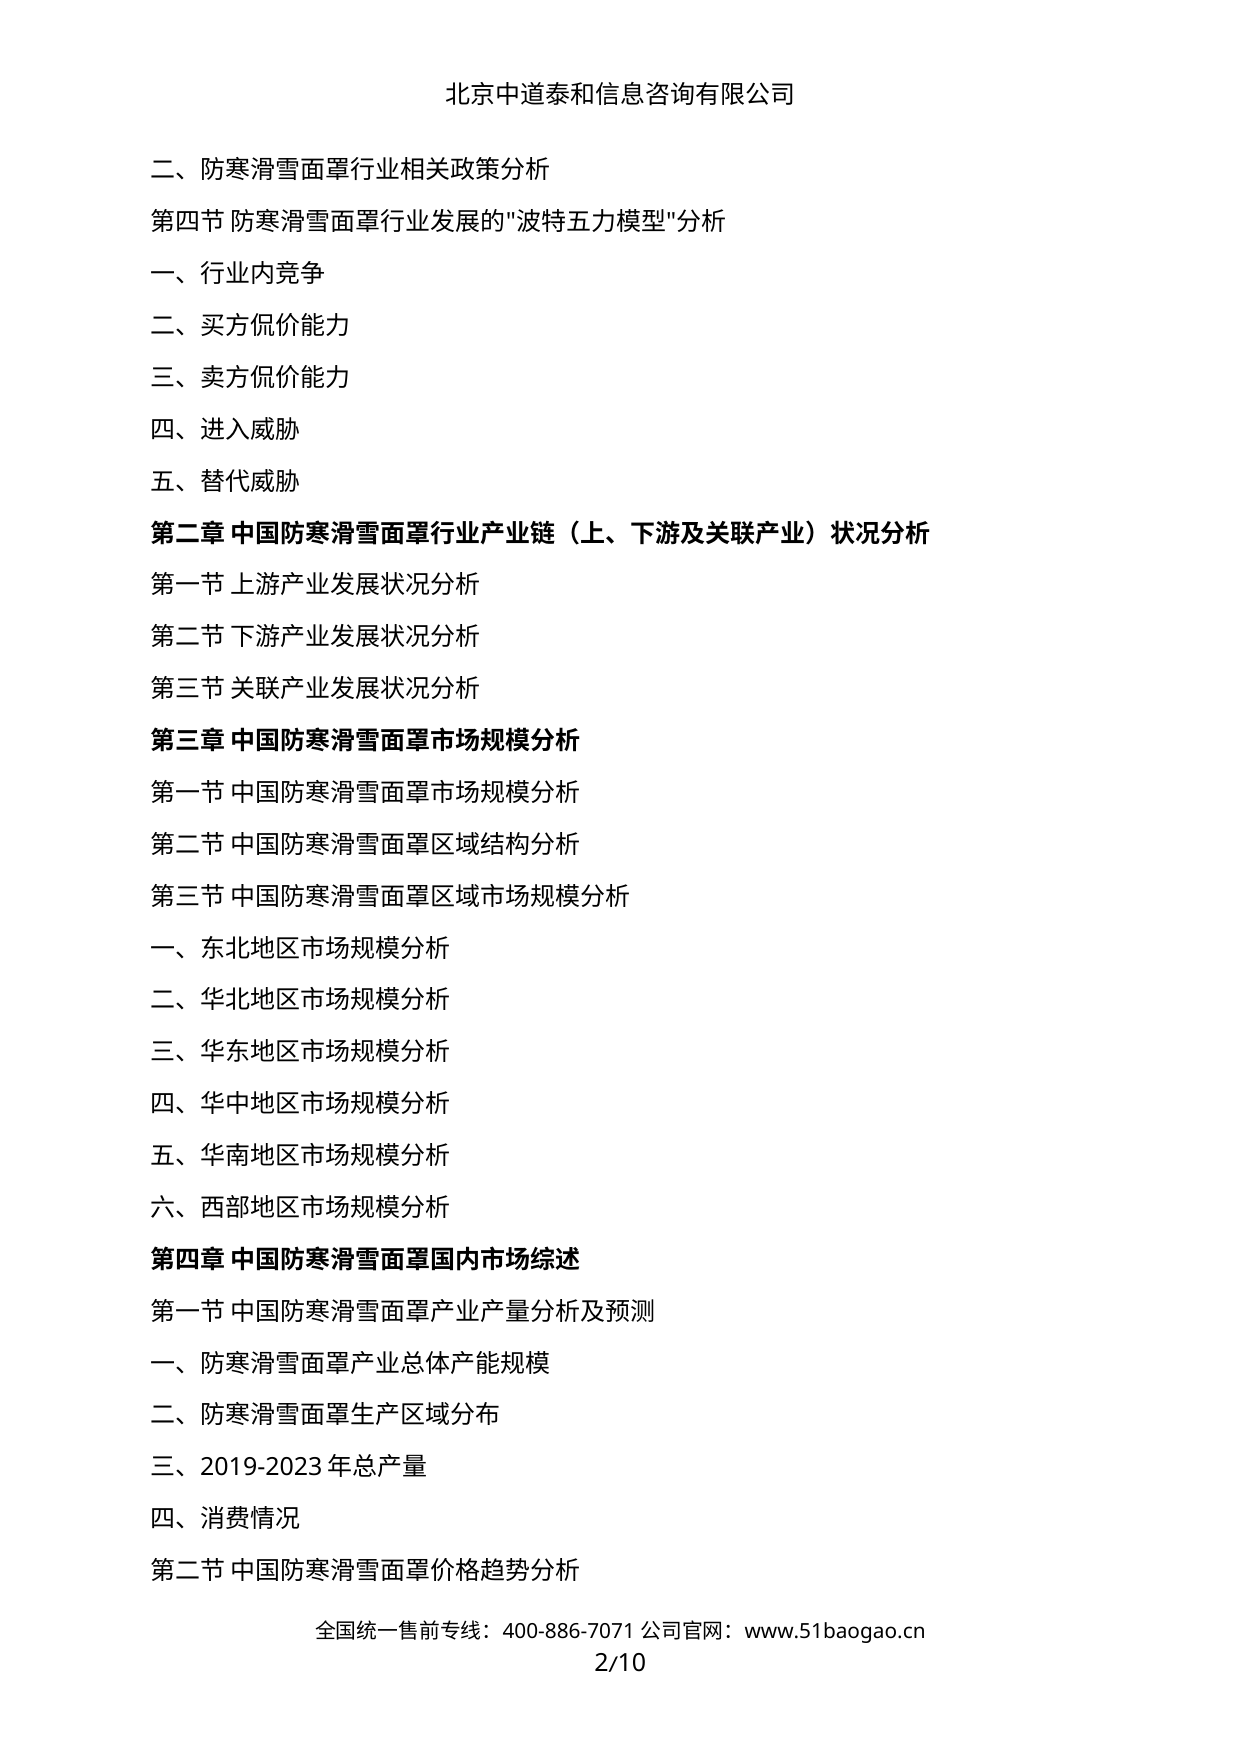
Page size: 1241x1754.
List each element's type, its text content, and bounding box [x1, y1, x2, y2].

text 六、西部地区市场规模分析 [150, 1187, 1090, 1224]
text 五、华南地区市场规模分析 [150, 1136, 1090, 1172]
text 第二节 中国防寒滑雪面罩区域结构分析 [150, 824, 1090, 861]
text 三、卖方侃价能力 [150, 357, 1090, 394]
text 二、华北地区市场规模分析 [150, 980, 1090, 1016]
text 四、进入威胁 [150, 409, 1090, 446]
text 三、华东地区市场规模分析 [150, 1032, 1090, 1068]
text 第三节 关联产业发展状况分析 [150, 669, 1090, 705]
text 五、替代威胁 [150, 461, 1090, 497]
text 第一节 中国防寒滑雪面罩产业产量分析及预测 [150, 1291, 1090, 1327]
text 二、防寒滑雪面罩生产区域分布 [150, 1395, 1090, 1431]
text 第三章 中国防寒滑雪面罩市场规模分析 [150, 721, 1090, 757]
text 一、行业内竞争 [150, 254, 1090, 290]
text 四、华中地区市场规模分析 [150, 1084, 1090, 1120]
text 三、2019-2023年总产量 [150, 1447, 1090, 1483]
text 二、买方侃价能力 [150, 306, 1090, 342]
text 四、消费情况 [150, 1499, 1090, 1535]
text 第二节 中国防寒滑雪面罩价格趋势分析 [150, 1551, 1090, 1587]
text 第二章 中国防寒滑雪面罩行业产业链（上、下游及关联产业）状况分析 [150, 513, 1090, 549]
text 第四章 中国防寒滑雪面罩国内市场综述 [150, 1239, 1090, 1276]
text 第二节 下游产业发展状况分析 [150, 617, 1090, 653]
text 第三节 中国防寒滑雪面罩区域市场规模分析 [150, 876, 1090, 912]
text 第一节 上游产业发展状况分析 [150, 565, 1090, 601]
text 一、东北地区市场规模分析 [150, 928, 1090, 964]
text 第四节 防寒滑雪面罩行业发展的"波特五力模型"分析 [150, 202, 1090, 238]
text 一、防寒滑雪面罩产业总体产能规模 [150, 1343, 1090, 1379]
text 二、防寒滑雪面罩行业相关政策分析 [150, 150, 1090, 186]
text 第一节 中国防寒滑雪面罩市场规模分析 [150, 772, 1090, 809]
